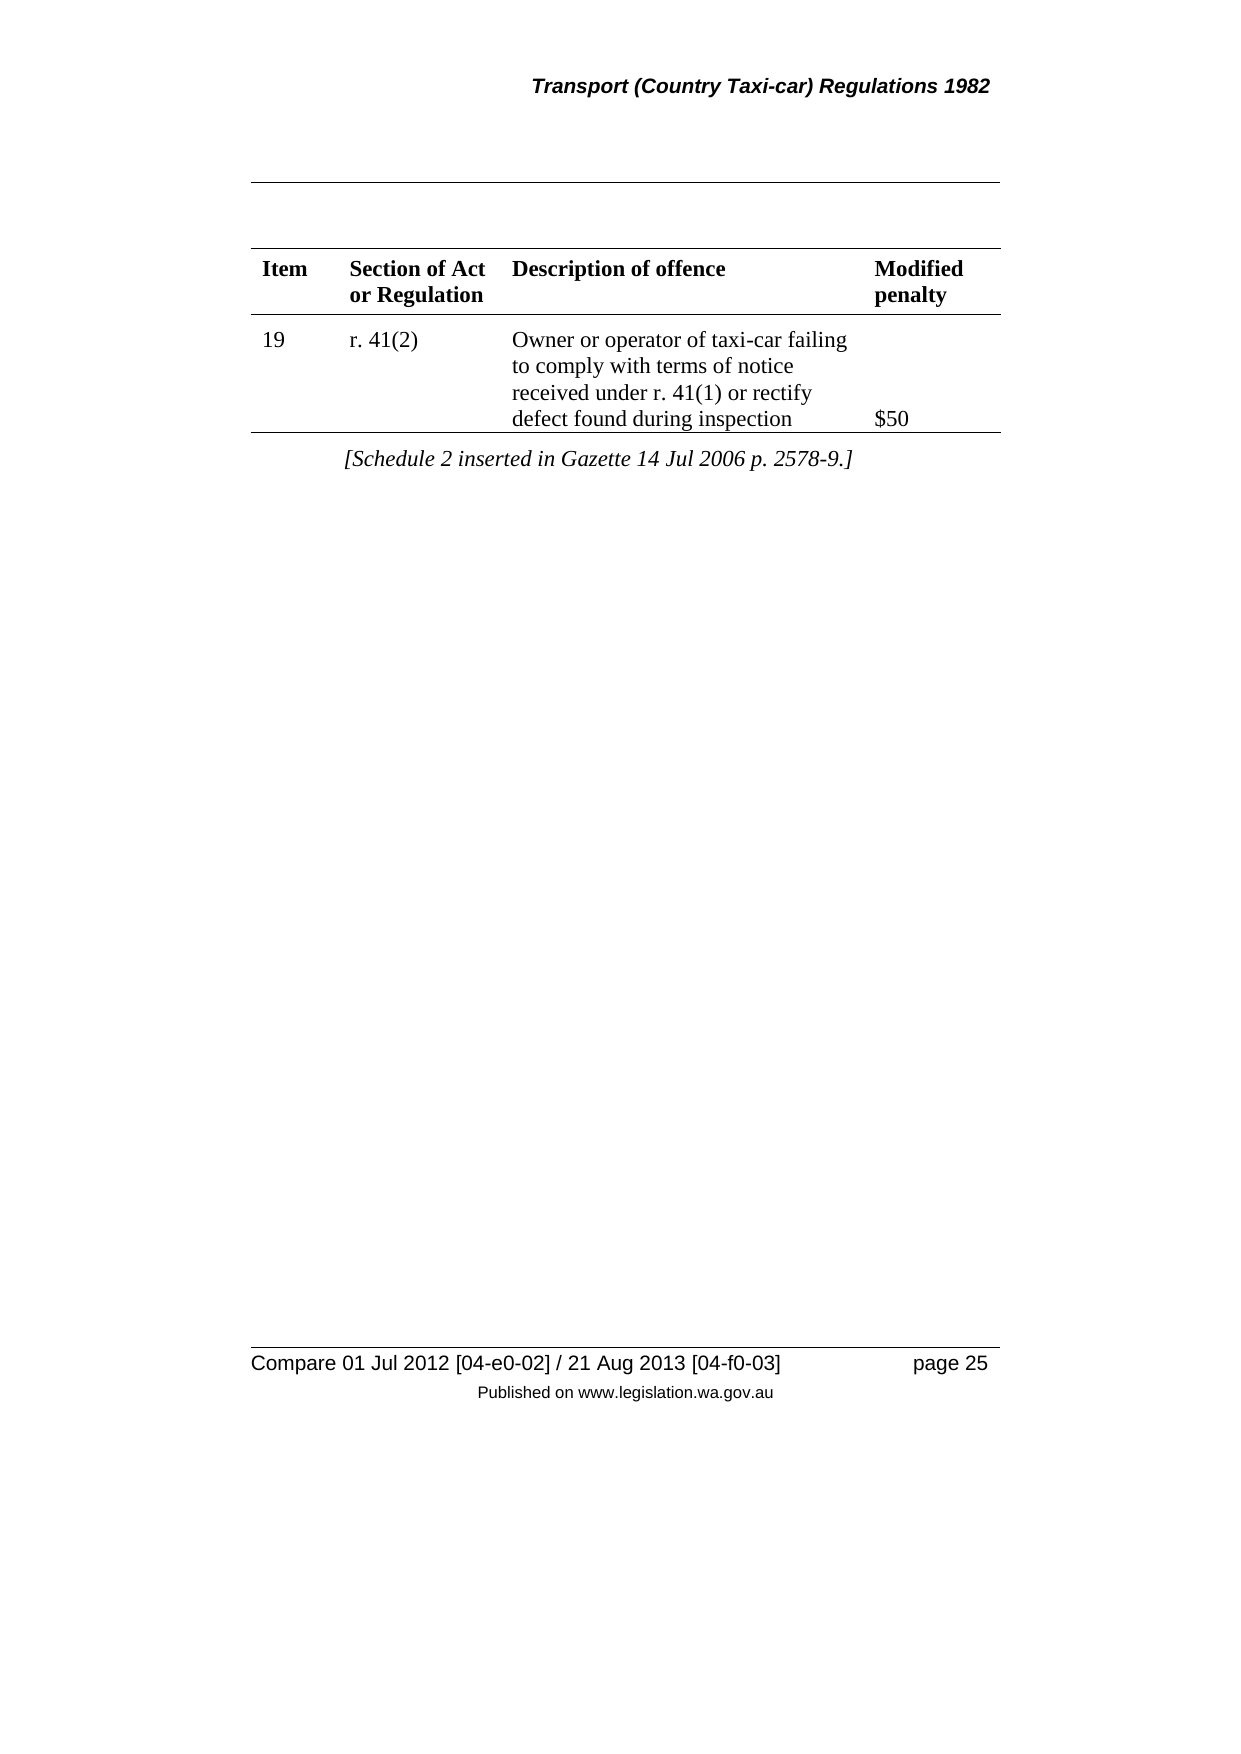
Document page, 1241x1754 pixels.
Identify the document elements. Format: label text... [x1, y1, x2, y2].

table_cell $50 [863, 315, 1001, 432]
table_cell Owner or operator of taxi-car failing to comply with terms of notice received under r. 41(1) or rectify defect found during inspection [501, 315, 863, 432]
table_header Description of offence [501, 249, 863, 314]
table_header Section of Act or Regulation [338, 249, 501, 314]
table_cell r. 41(2) [338, 315, 501, 432]
table_cell 19 [251, 315, 338, 432]
table_header Item [251, 249, 338, 314]
text [Schedule 2 inserted in Gazette 14 Jul 2006 p. 2578-9.] [251, 445, 1000, 472]
table_header Modified penalty [863, 249, 1001, 314]
